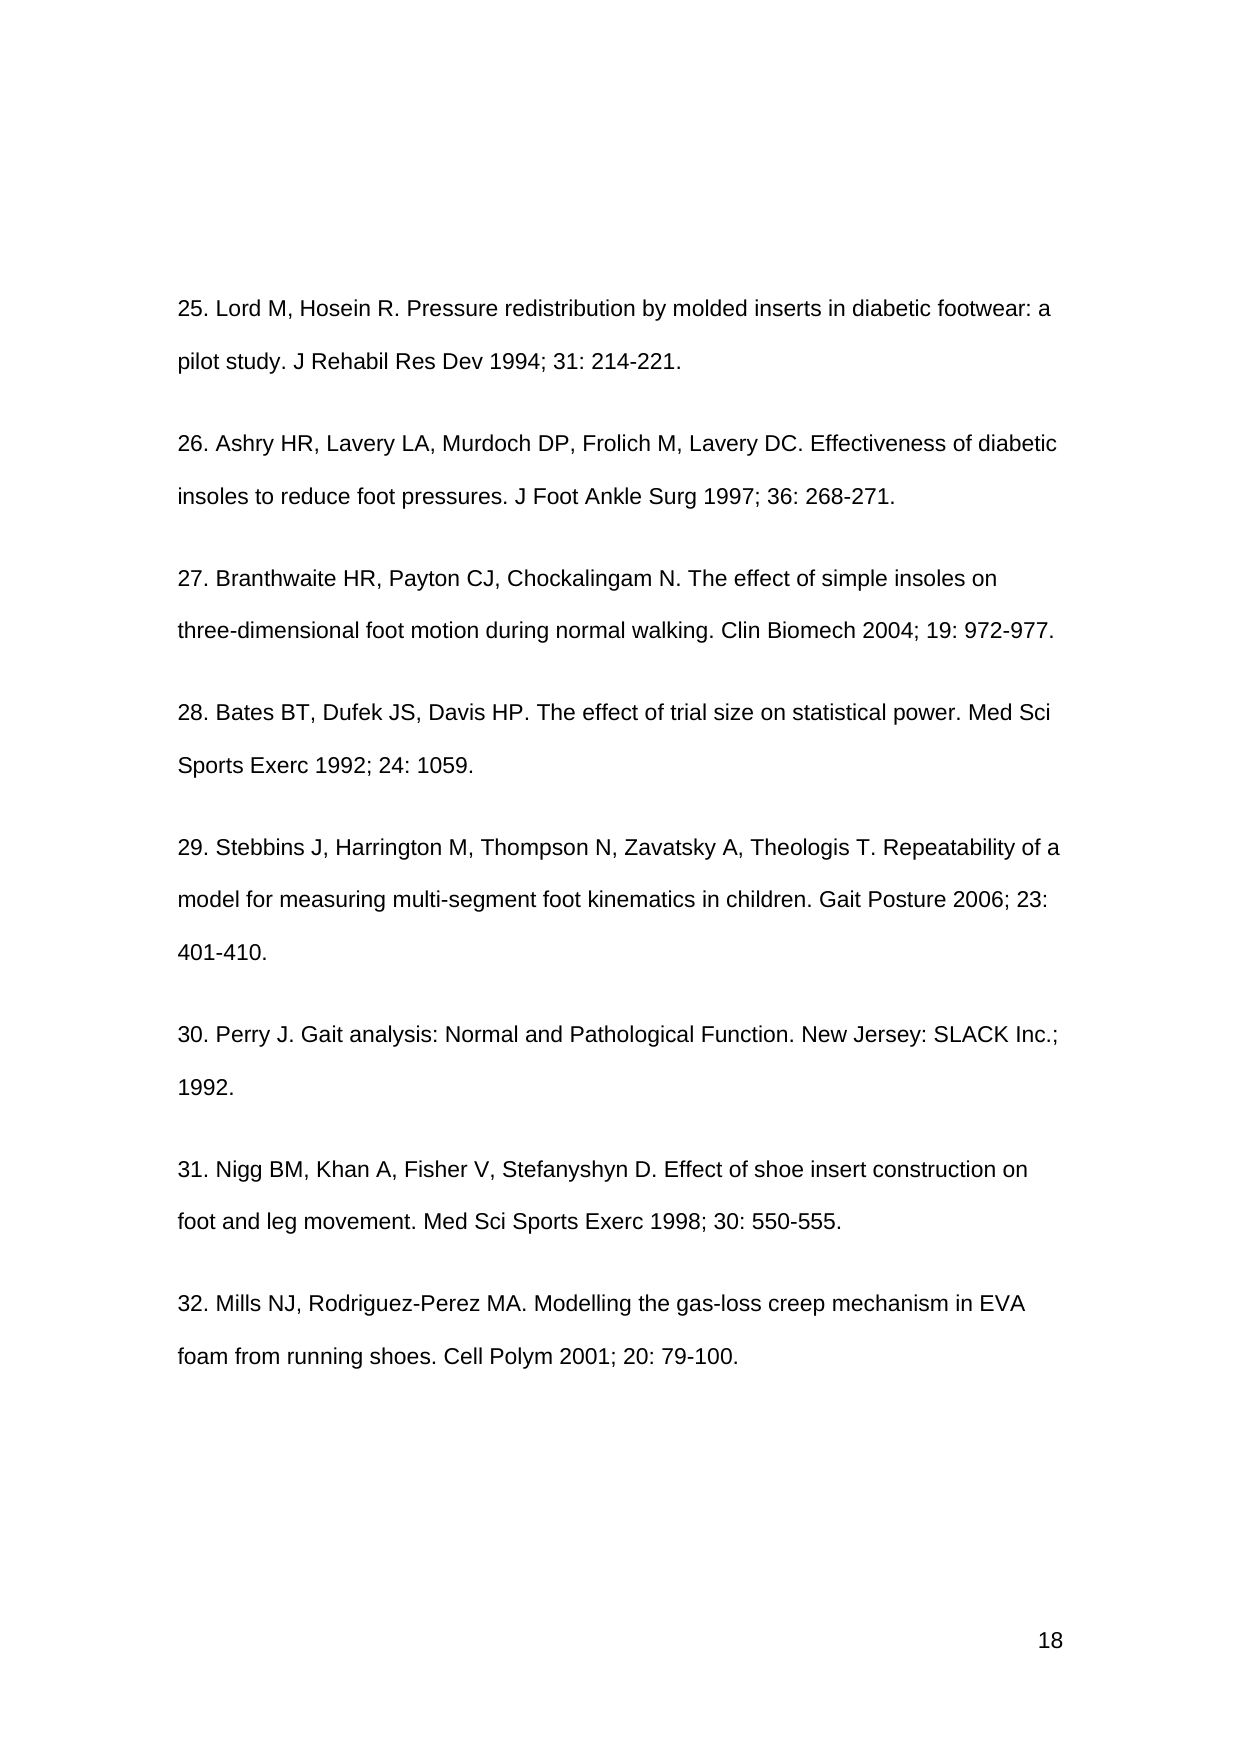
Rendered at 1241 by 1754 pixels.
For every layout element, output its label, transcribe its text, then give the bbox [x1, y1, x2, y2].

text 25. Lord M, Hosein R. Pressure redistribution by molded inserts in diabetic footwear: a pilot study. J Rehabil Res Dev 1994; 31: 214-221. [177, 295, 1063, 374]
text 28. Bates BT, Dufek JS, Davis HP. The effect of trial size on statistical power. Med Sci Sports Exerc 1992; 24: 1059. [177, 699, 1063, 778]
text 31. Nigg BM, Khan A, Fisher V, Stefanyshyn D. Effect of shoe insert construction on foot and leg movement. Med Sci Sports Exerc 1998; 30: 550-555. [177, 1156, 1063, 1234]
text 29. Stebbins J, Harrington M, Thompson N, Zavatsky A, Theologis T. Repeatability of a model for measuring multi-segment foot kinematics in children. Gait Posture 2006; 23: 401-410. [177, 834, 1063, 965]
text 32. Mills NJ, Rodriguez-Perez MA. Modelling the gas-loss creep mechanism in EVA foam from running shoes. Cell Polym 2001; 20: 79-100. [177, 1290, 1063, 1369]
text 27. Branthwaite HR, Payton CJ, Chockalingam N. The effect of simple insoles on three-dimensional foot motion during normal walking. Clin Biomech 2004; 19: 972-977. [177, 564, 1063, 643]
text 26. Ashry HR, Lavery LA, Murdoch DP, Frolich M, Lavery DC. Effectiveness of diabetic insoles to reduce foot pressures. J Foot Ankle Surg 1997; 36: 268-271. [177, 430, 1063, 509]
text 30. Perry J. Gait analysis: Normal and Pathological Function. New Jersey: SLACK Inc.; 1992. [177, 1021, 1063, 1100]
